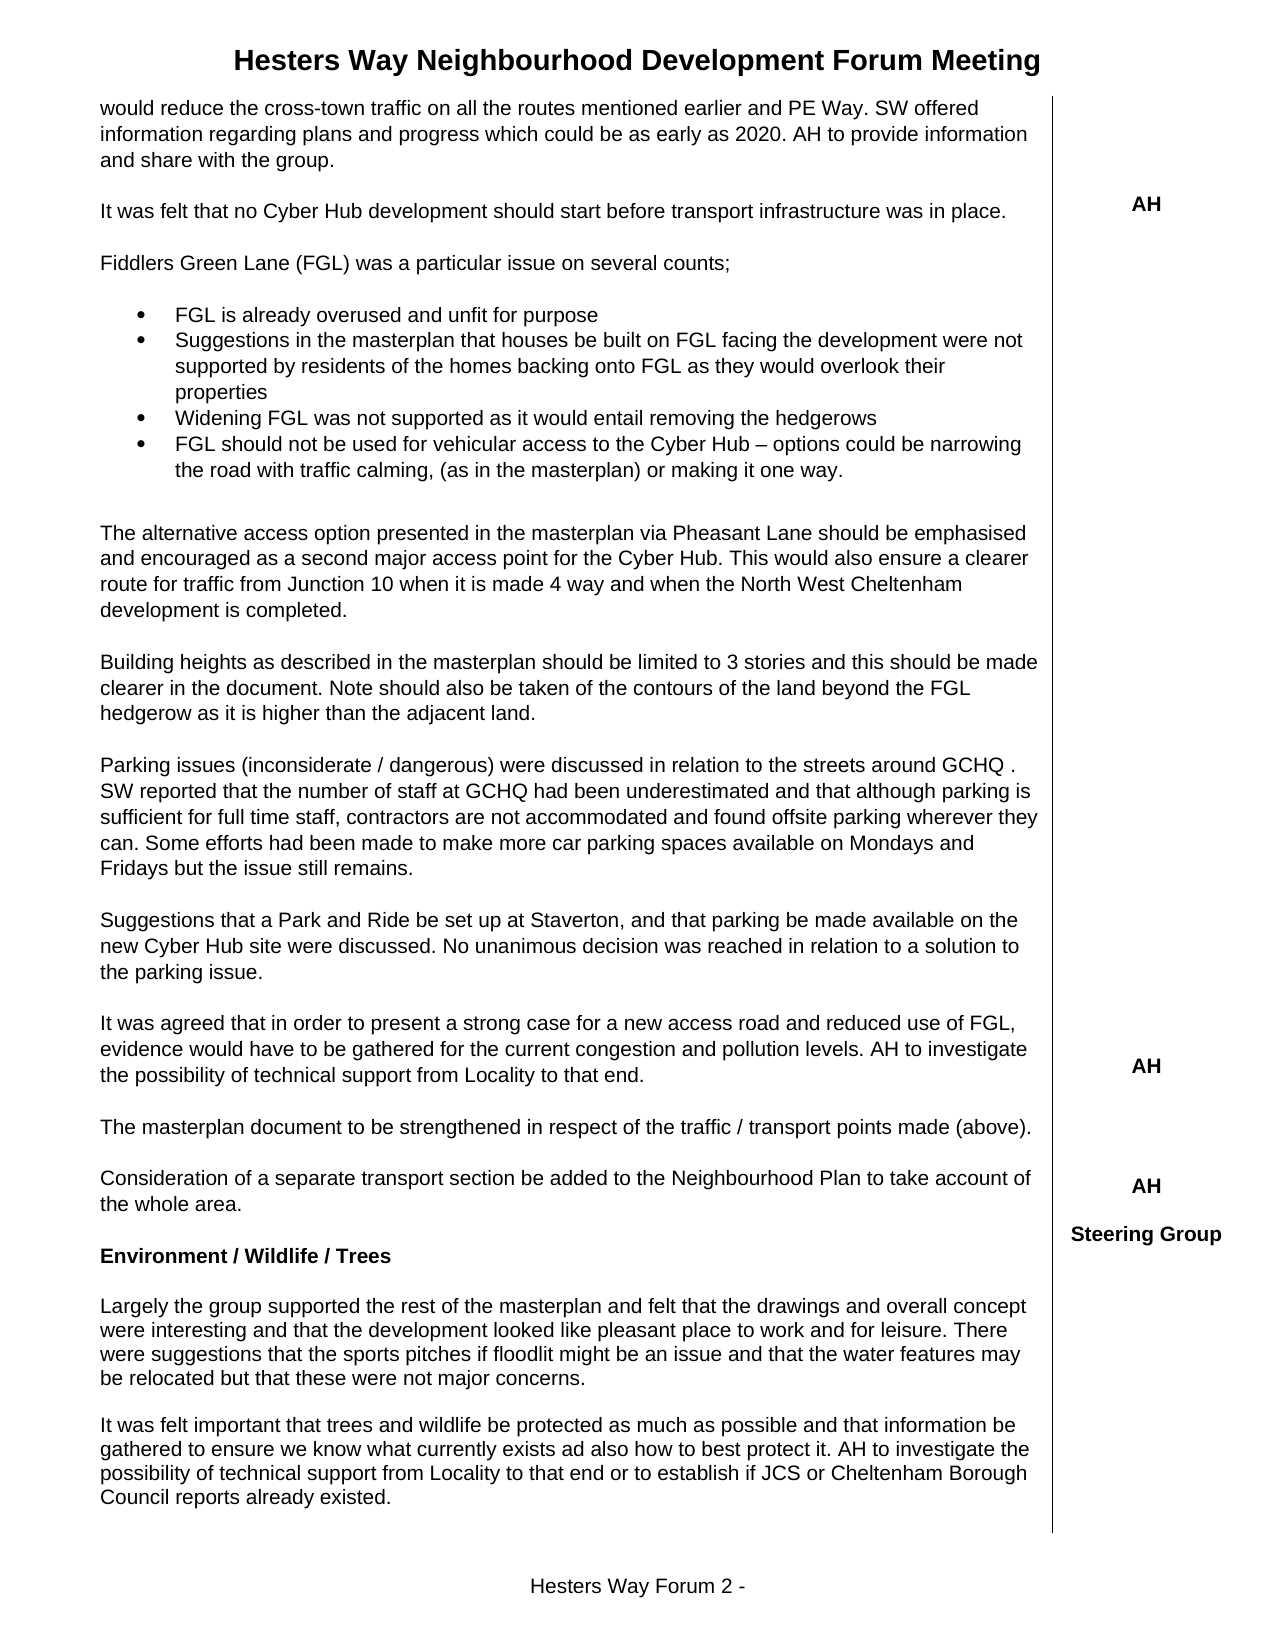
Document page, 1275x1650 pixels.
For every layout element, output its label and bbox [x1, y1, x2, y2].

table_cell [1053, 96, 1240, 1533]
table_cell [89, 96, 1052, 1533]
